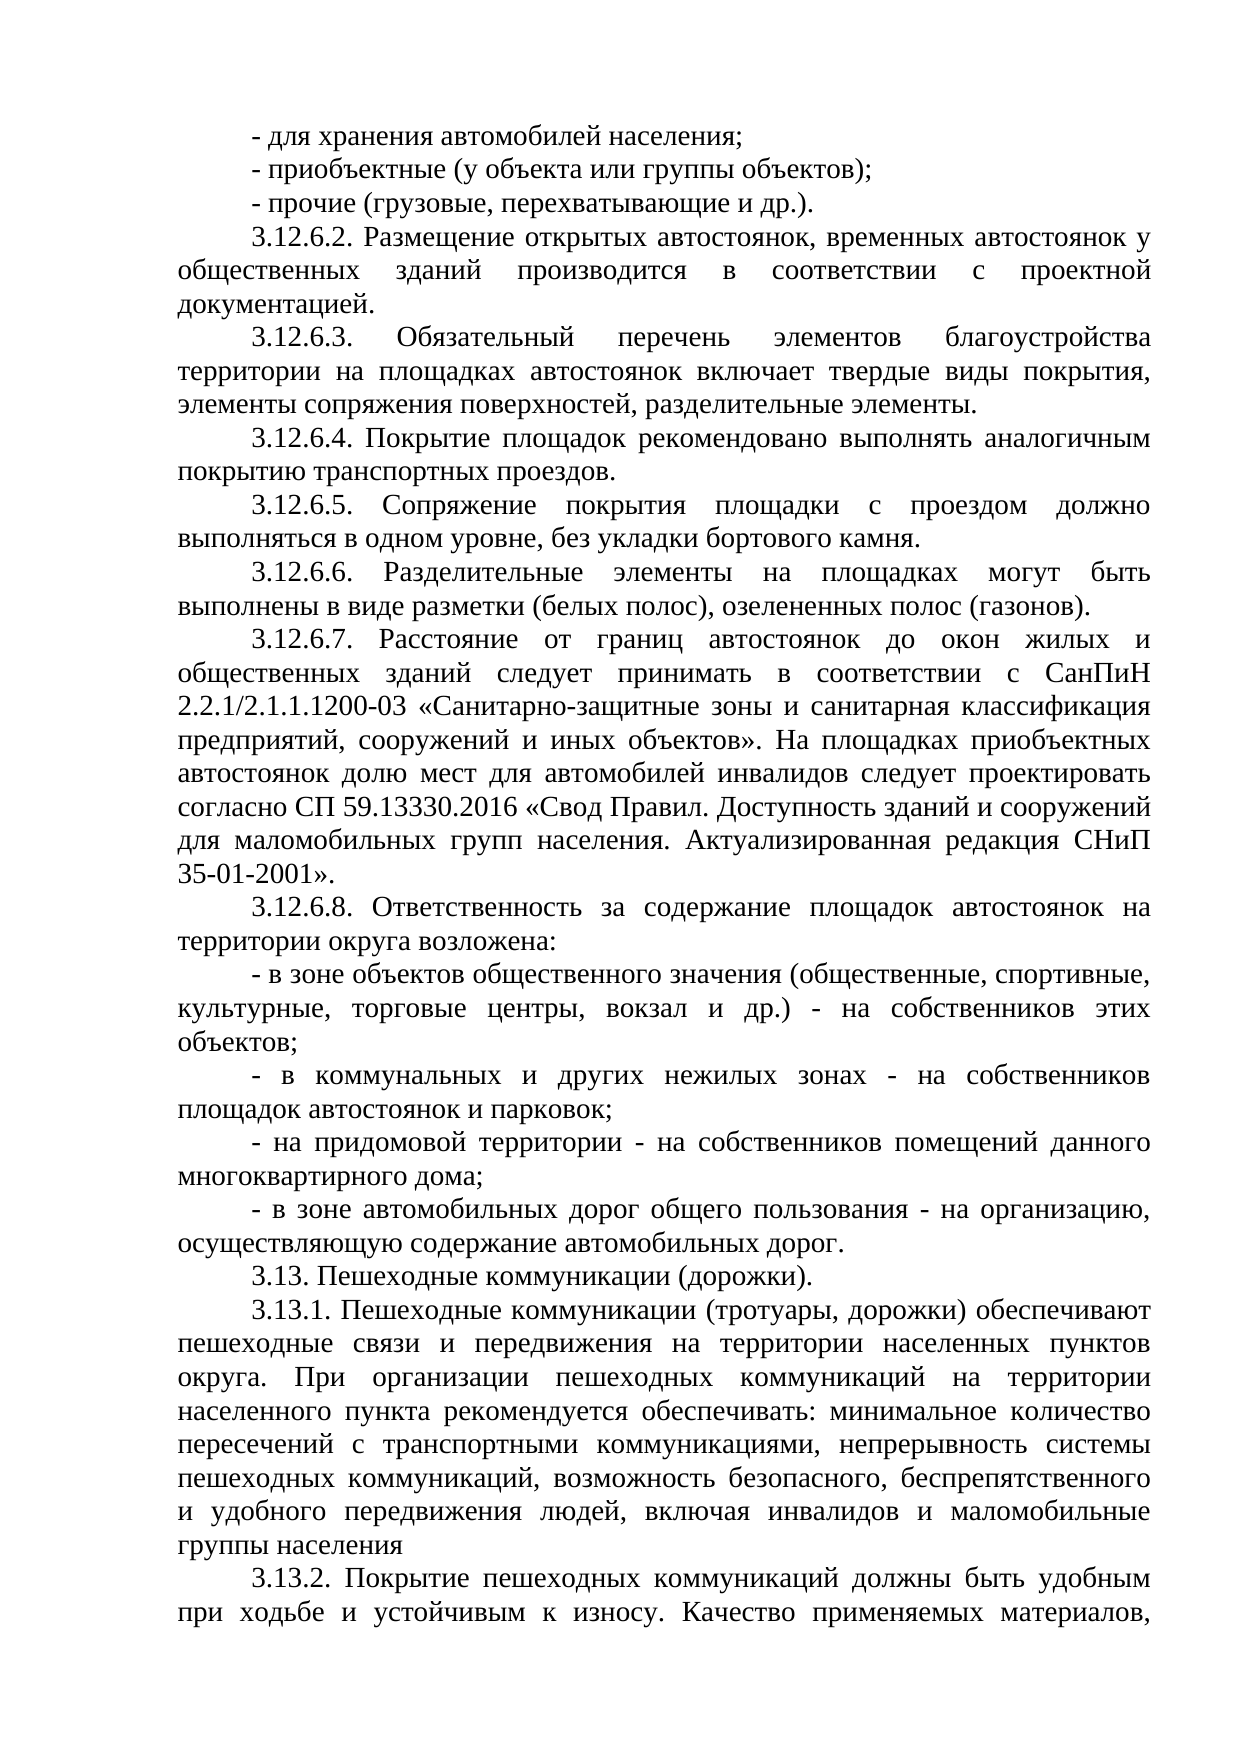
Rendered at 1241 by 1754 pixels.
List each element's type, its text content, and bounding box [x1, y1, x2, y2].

text - на придомовой территории - на собственников помещений данного многоквартирного дома; [177, 1124, 1152, 1191]
text - для хранения автомобилей населения; [177, 118, 1152, 152]
text - приобъектные (у объекта или группы объектов); [177, 152, 1152, 185]
text 3.12.6.3. Обязательный перечень элементов благоустройства территории на площадках автостоянок включает твердые виды покрытия, элементы сопряжения поверхностей, разделительные элементы. [177, 319, 1152, 420]
text 3.12.6.4. Покрытие площадок рекомендовано выполнять аналогичным покрытию транспортных проездов. [177, 420, 1152, 487]
text 3.12.6.6. Разделительные элементы на площадках могут быть выполнены в виде разметки (белых полос), озелененных полос (газонов). [177, 554, 1152, 621]
text 3.12.6.7. Расстояние от границ автостоянок до окон жилых и общественных зданий следует принимать в соответствии с СанПиН 2.2.1/2.1.1.1200-03 «Санитарно-защитные зоны и санитарная классификация предприятий, сооружений и иных объектов». На площадках приобъектных автостоянок долю мест для автомобилей инвалидов следует проектировать согласно СП 59.13330.2016 «Свод Правил. Доступность зданий и сооружений для маломобильных групп населения. Актуализированная редакция СНиП 35-01-2001». [177, 621, 1152, 889]
text 3.12.6.5. Сопряжение покрытия площадки с проездом должно выполняться в одном уровне, без укладки бортового камня. [177, 487, 1152, 554]
text - прочие (грузовые, перехватывающие и др.). [177, 185, 1152, 219]
text - в зоне объектов общественного значения (общественные, спортивные, культурные, торговые центры, вокзал и др.) - на собственников этих объектов; [177, 957, 1152, 1057]
text - в зоне автомобильных дорог общего пользования - на организацию, осуществляющую содержание автомобильных дорог. [177, 1191, 1152, 1258]
text 3.13. Пешеходные коммуникации (дорожки). [177, 1258, 1152, 1292]
text 3.12.6.2. Размещение открытых автостоянок, временных автостоянок у общественных зданий производится в соответствии с проектной документацией. [177, 219, 1152, 319]
text - в коммунальных и других нежилых зонах - на собственников площадок автостоянок и парковок; [177, 1057, 1152, 1124]
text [177, 1560, 1152, 1627]
text 3.13.1. Пешеходные коммуникации (тротуары, дорожки) обеспечивают пешеходные связи и передвижения на территории населенных пунктов округа. При организации пешеходных коммуникаций на территории населенного пункта рекомендуется обеспечивать: минимальное количество пересечений с транспортными коммуникациями, непрерывность системы пешеходных коммуникаций, возможность безопасного, беспрепятственного и удобного передвижения людей, включая инвалидов и маломобильные группы населения [177, 1292, 1152, 1560]
text 3.12.6.8. Ответственность за содержание площадок автостоянок на территории округа возложена: [177, 889, 1152, 957]
